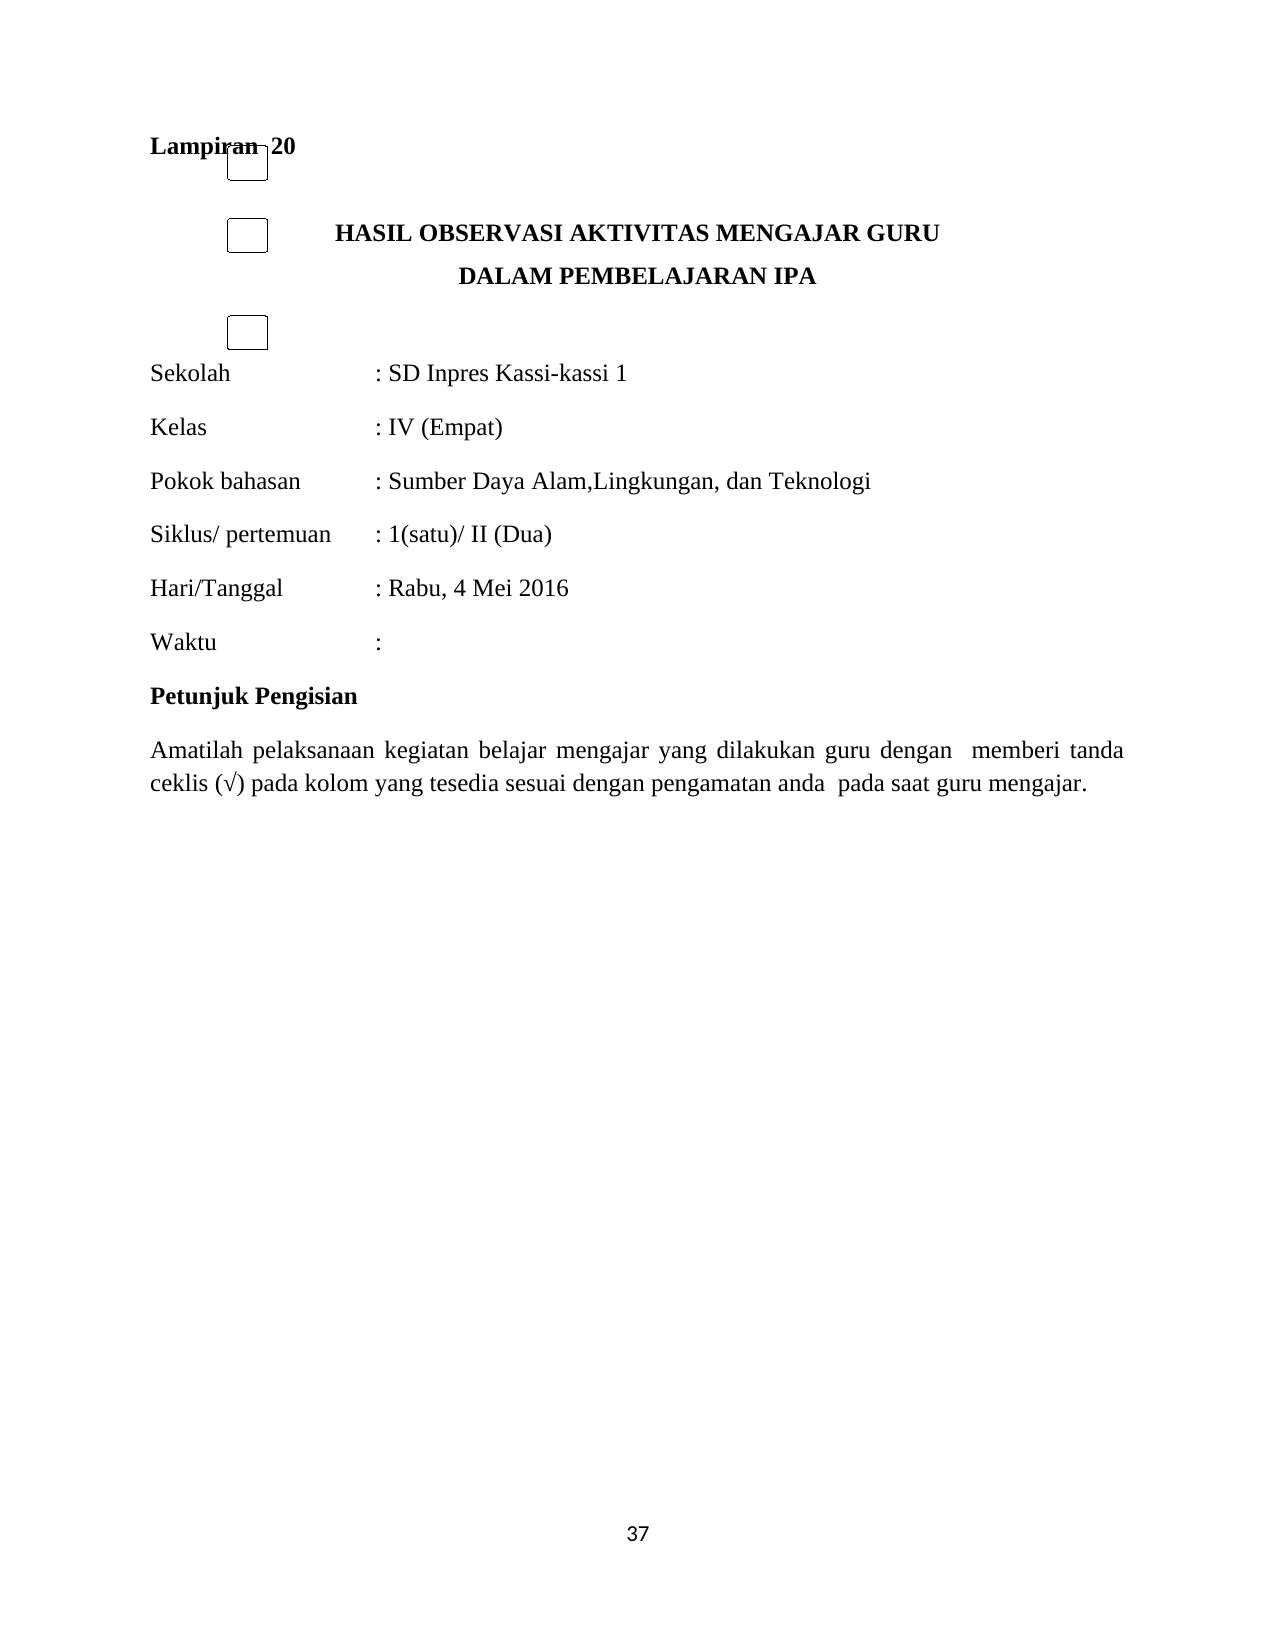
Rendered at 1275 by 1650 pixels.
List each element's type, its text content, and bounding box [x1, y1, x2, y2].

text Kelas : IV (Empat) [150, 412, 1125, 441]
text Waktu : [150, 627, 1125, 656]
text Hari/Tanggal : Rabu, 4 Mei 2016 [150, 573, 1125, 602]
text Amatilah pelaksanaan kegiatan belajar mengajar yang dilakukan guru dengan memberi tanda ceklis (√) pada kolom yang tesedia sesuai dengan pengamatan anda pada saat guru mengajar. [150, 735, 1125, 797]
text Petunjuk Pengisian [150, 681, 1125, 710]
text Lampiran 20 [150, 131, 1125, 160]
text Pokok bahasan : Sumber Daya Alam,Lingkungan, dan Teknologi [150, 466, 1125, 494]
text DALAM PEMBELAJARAN IPA [150, 261, 1125, 290]
text HASIL OBSERVASI AKTIVITAS MENGAJAR GURU [150, 218, 1125, 247]
text Siklus/ pertemuan : 1(satu)/ II (Dua) [150, 519, 1125, 548]
text Sekolah : SD Inpres Kassi-kassi 1 [150, 358, 1125, 387]
